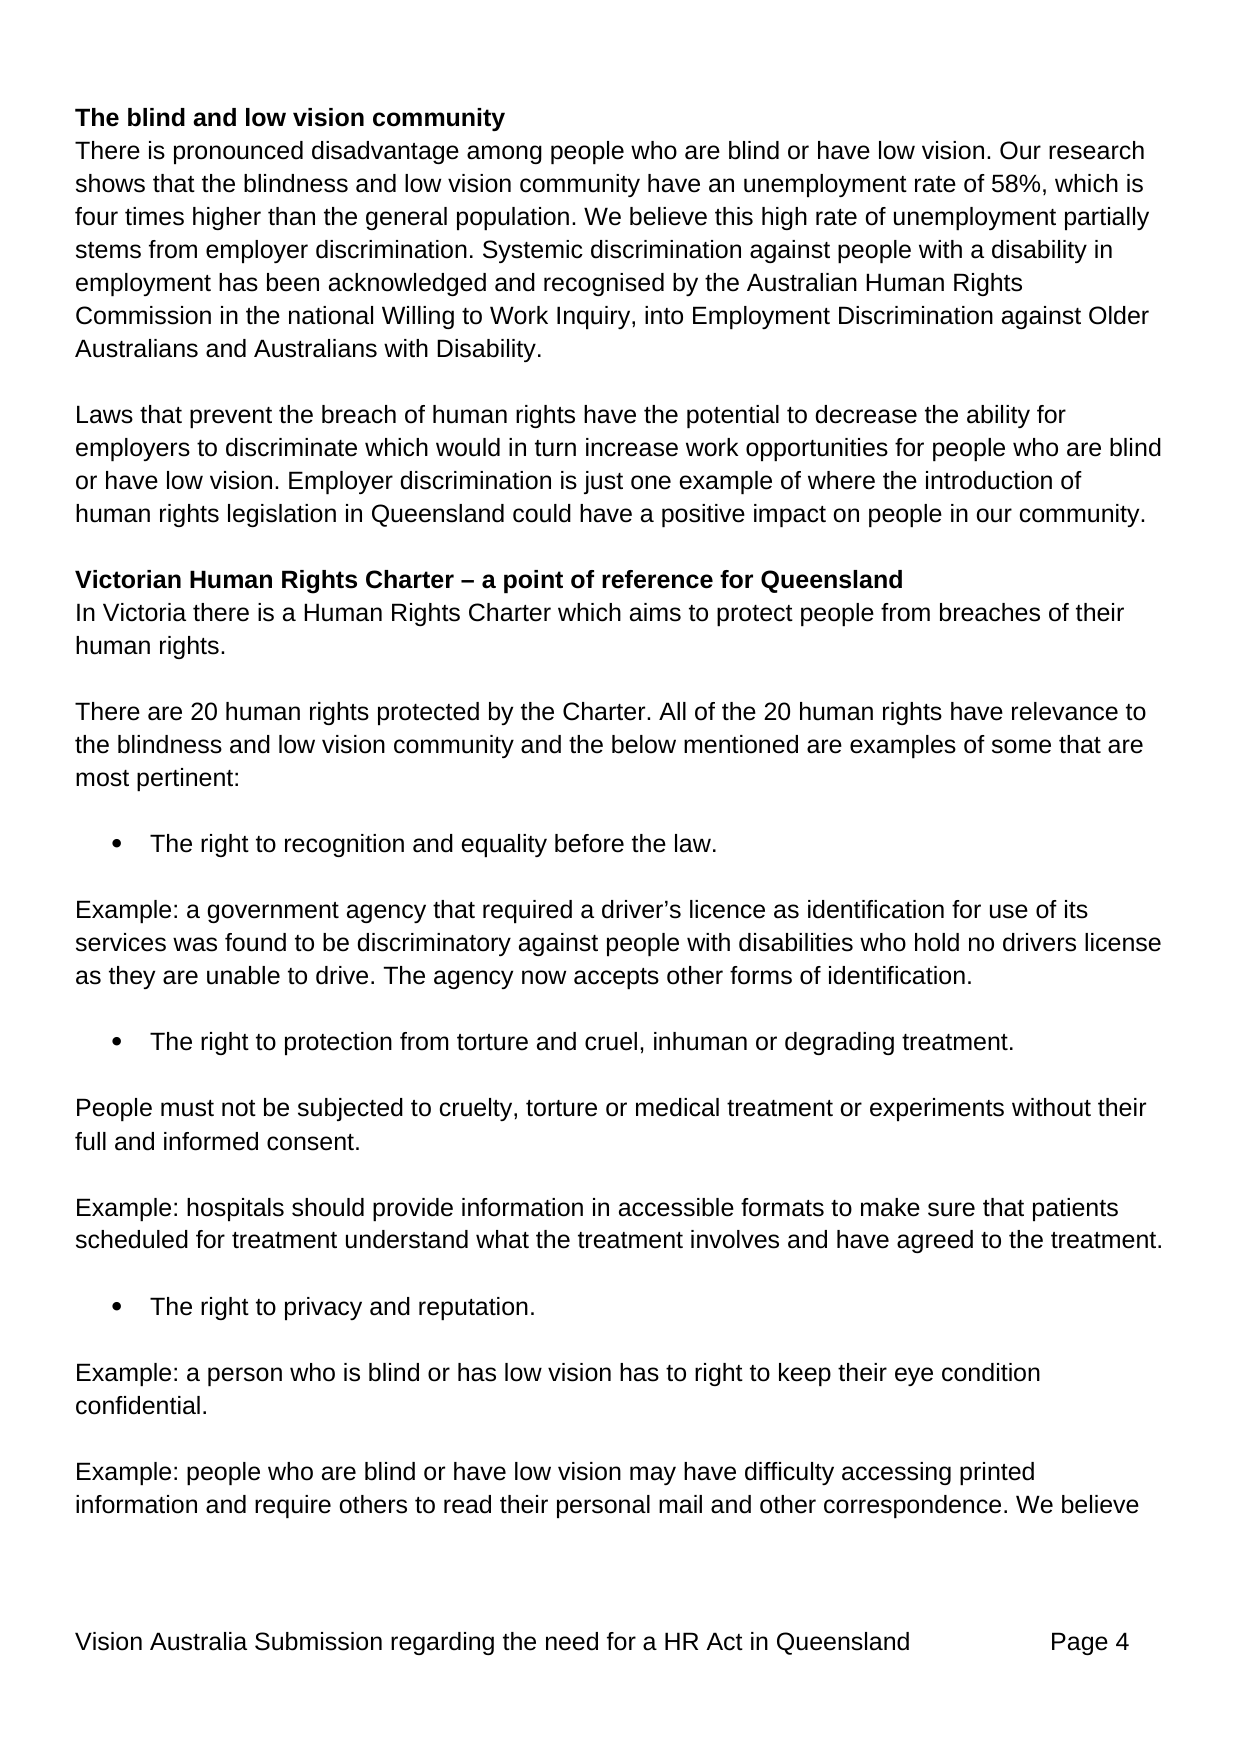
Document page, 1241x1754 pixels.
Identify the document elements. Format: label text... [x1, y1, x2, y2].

text Victorian Human Rights Charter – a point of reference for Queensland [75, 565, 1165, 594]
text The blind and low vision community [75, 103, 1165, 131]
text Example: hospitals should provide information in accessible formats to make sure that patients scheduled for treatment understand what the treatment involves and have agreed to the treatment. [75, 1192, 1165, 1254]
list The right to privacy and reputation. [112, 1292, 1165, 1320]
text Laws that prevent the breach of human rights have the potential to decrease the ability for employers to discriminate which would in turn increase work opportunities for people who are blind or have low vision. Employer discrimination is just one example of where the introduction of human rights legislation in Queensland could have a positive impact on people in our community. [75, 400, 1165, 528]
text People must not be subjected to cruelty, torture or medical treatment or experiments without their full and informed consent. [75, 1093, 1165, 1155]
list The right to protection from torture and cruel, inhuman or degrading treatment. [112, 1027, 1165, 1056]
text In Victoria there is a Human Rights Charter which aims to protect people from breaches of their human rights. [75, 598, 1165, 660]
list The right to recognition and equality before the law. [112, 829, 1165, 858]
text Example: a person who is blind or has low vision has to right to keep their eye condition confidential. [75, 1358, 1165, 1419]
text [75, 1457, 1165, 1518]
text Example: a government agency that required a driver’s licence as identification for use of its services was found to be discriminatory against people with disabilities who hold no drivers license as they are unable to drive. The agency now accepts other forms of identification. [75, 895, 1165, 990]
text There are 20 human rights protected by the Charter. All of the 20 human rights have relevance to the blindness and low vision community and the below mentioned are examples of some that are most pertinent: [75, 697, 1165, 792]
text There is pronounced disadvantage among people who are blind or have low vision. Our research shows that the blindness and low vision community have an unemployment rate of 58%, which is four times higher than the general population. We believe this high rate of unemployment partially stems from employer discrimination. Systemic discrimination against people with a disability in employment has been acknowledged and recognised by the Australian Human Rights Commission in the national Willing to Work Inquiry, into Employment Discrimination against Older Australians and Australians with Disability. [75, 136, 1165, 362]
